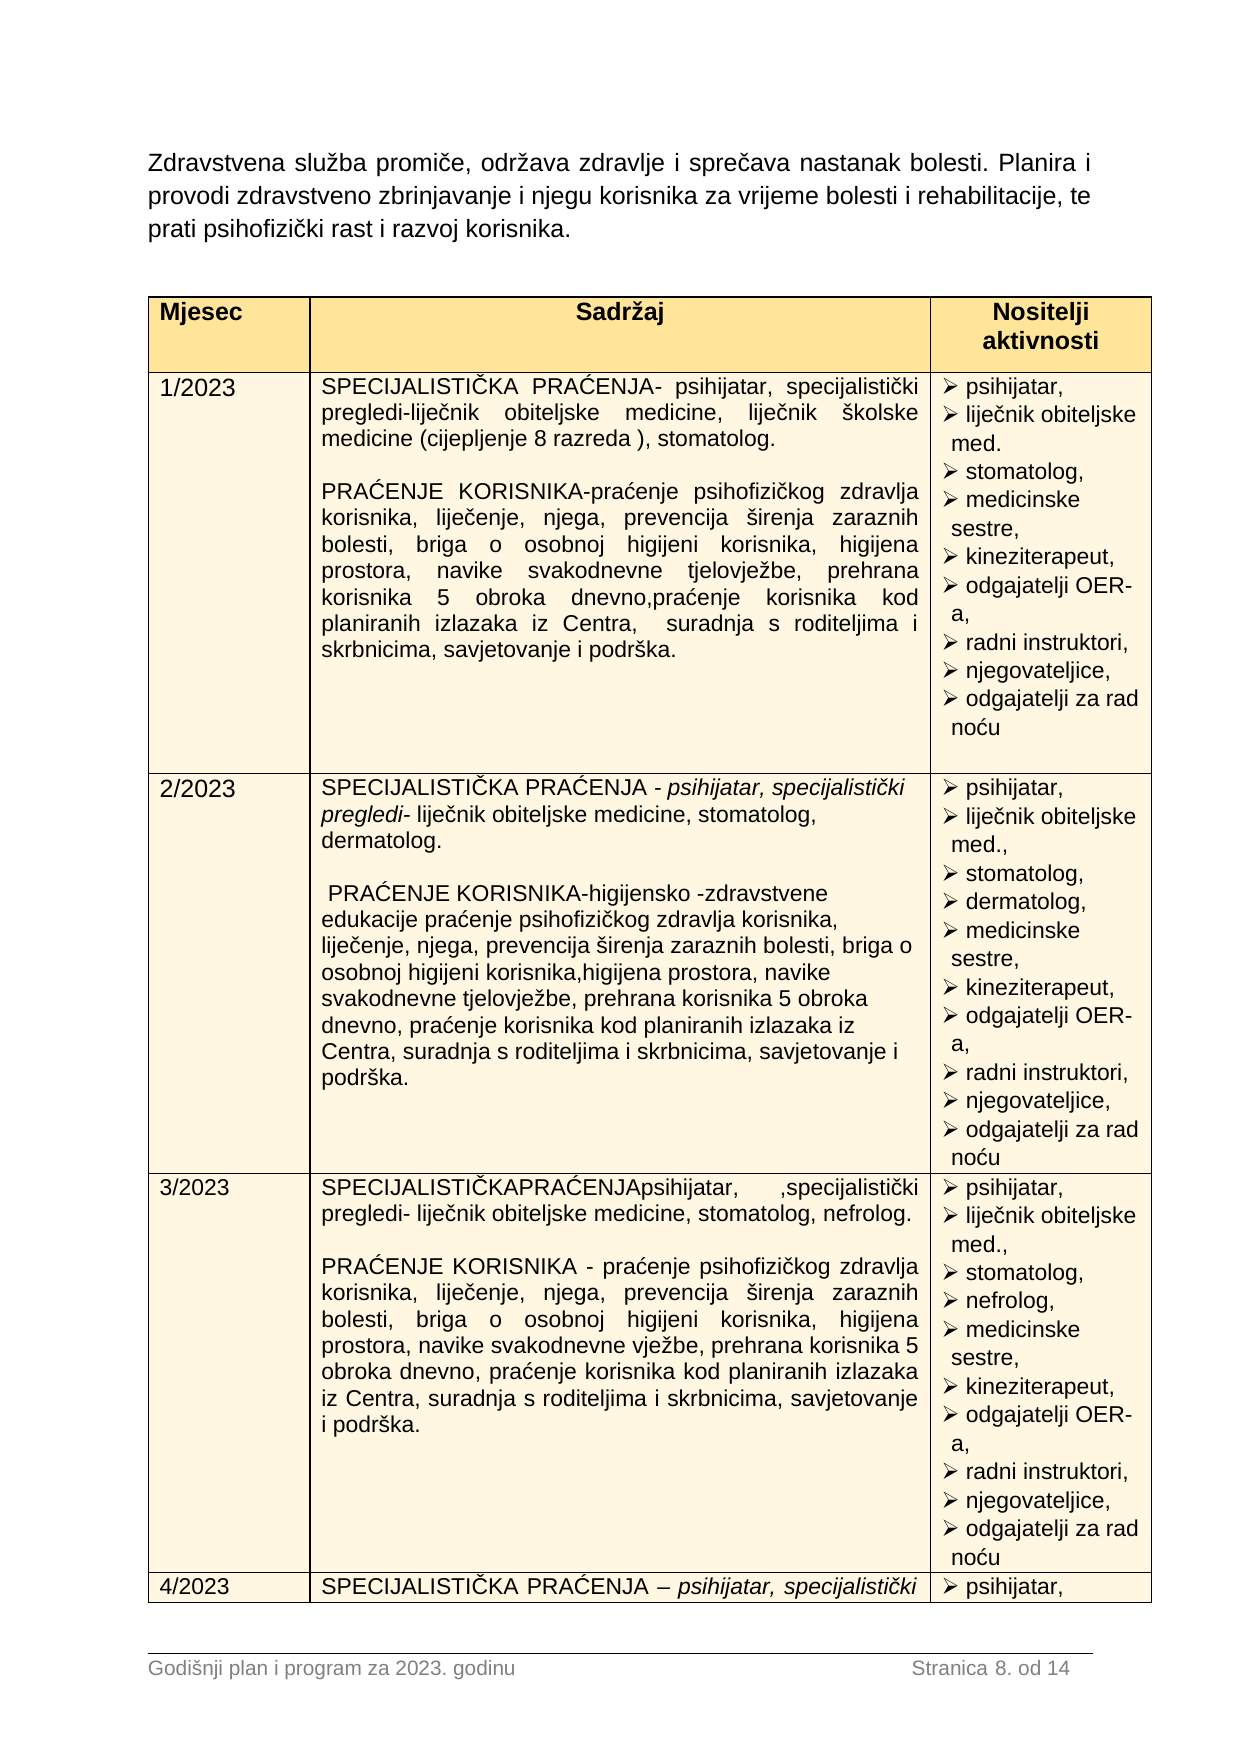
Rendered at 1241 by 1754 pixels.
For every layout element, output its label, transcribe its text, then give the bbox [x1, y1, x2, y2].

table_cell 4/2023 [149, 1573, 309, 1602]
table_cell 1/2023 [149, 373, 309, 773]
table_header Sadržaj [311, 298, 930, 372]
text Zdravstvena služba promiče, održava zdravlje i sprečava nastanak bolesti. Planira i provodi zdravstveno zbrinjavanje i njegu korisnika za vrijeme bolesti i rehabilitacije, te prati psihofizički rast i razvoj korisnika. [148, 148, 1093, 242]
table_cell 3/2023 [149, 1174, 309, 1572]
table_cell psihijatar, liječnik obiteljske med., stomatolog, nefrolog, medicinske sestre, kineziterapeut, odgajatelji OER-a, radni instruktori, njegovateljice, odgajatelji za rad noću [931, 1174, 1151, 1572]
table_cell psihijatar, liječnik obiteljske med., stomatolog, dermatolog, medicinske sestre, kineziterapeut, odgajatelji OER-a, radni instruktori, njegovateljice, odgajatelji za rad noću [931, 774, 1151, 1173]
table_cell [311, 1573, 930, 1602]
table_header Nositelji aktivnosti [931, 298, 1151, 372]
table_cell SPECIJALISTIČKA PRAĆENJA - psihijatar, specijalistički pregledi- liječnik obiteljske medicine, stomatolog, dermatolog. PRAĆENJE KORISNIKA-higijensko -zdravstvene edukacije praćenje psihofizičkog zdravlja korisnika, liječenje, njega, prevencija širenja zaraznih bolesti, briga o osobnoj higijeni korisnika,higijena prostora, navike svakodnevne tjelovježbe, prehrana korisnika 5 obroka dnevno, praćenje korisnika kod planiranih izlazaka iz Centra, suradnja s roditeljima i skrbnicima, savjetovanje i podrška. [311, 774, 930, 1173]
table_cell psihijatar, liječnik obiteljske med. stomatolog, medicinske sestre, kineziterapeut, odgajatelji OER-a, radni instruktori, njegovateljice, odgajatelji za rad noću [931, 373, 1151, 773]
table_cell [931, 1573, 1151, 1602]
table_cell SPECIJALISTIČKAPRAĆENJApsihijatar, ,specijalistički pregledi- liječnik obiteljske medicine, stomatolog, nefrolog. PRAĆENJE KORISNIKA - praćenje psihofizičkog zdravlja korisnika, liječenje, njega, prevencija širenja zaraznih bolesti, briga o osobnoj higijeni korisnika, higijena prostora, navike svakodnevne vježbe, prehrana korisnika 5 obroka dnevno, praćenje korisnika kod planiranih izlazaka iz Centra, suradnja s roditeljima i skrbnicima, savjetovanje i podrška. [311, 1174, 930, 1572]
table_cell SPECIJALISTIČKA PRAĆENJA- psihijatar, specijalistički pregledi-liječnik obiteljske medicine, liječnik školske medicine (cijepljenje 8 razreda ), stomatolog. PRAĆENJE KORISNIKA-praćenje psihofizičkog zdravlja korisnika, liječenje, njega, prevencija širenja zaraznih bolesti, briga o osobnoj higijeni korisnika, higijena prostora, navike svakodnevne tjelovježbe, prehrana korisnika 5 obroka dnevno,praćenje korisnika kod planiranih izlazaka iz Centra, suradnja s roditeljima i skrbnicima, savjetovanje i podrška. [311, 373, 930, 773]
table_cell 2/2023 [149, 774, 309, 1173]
table_header Mjesec [149, 298, 309, 372]
